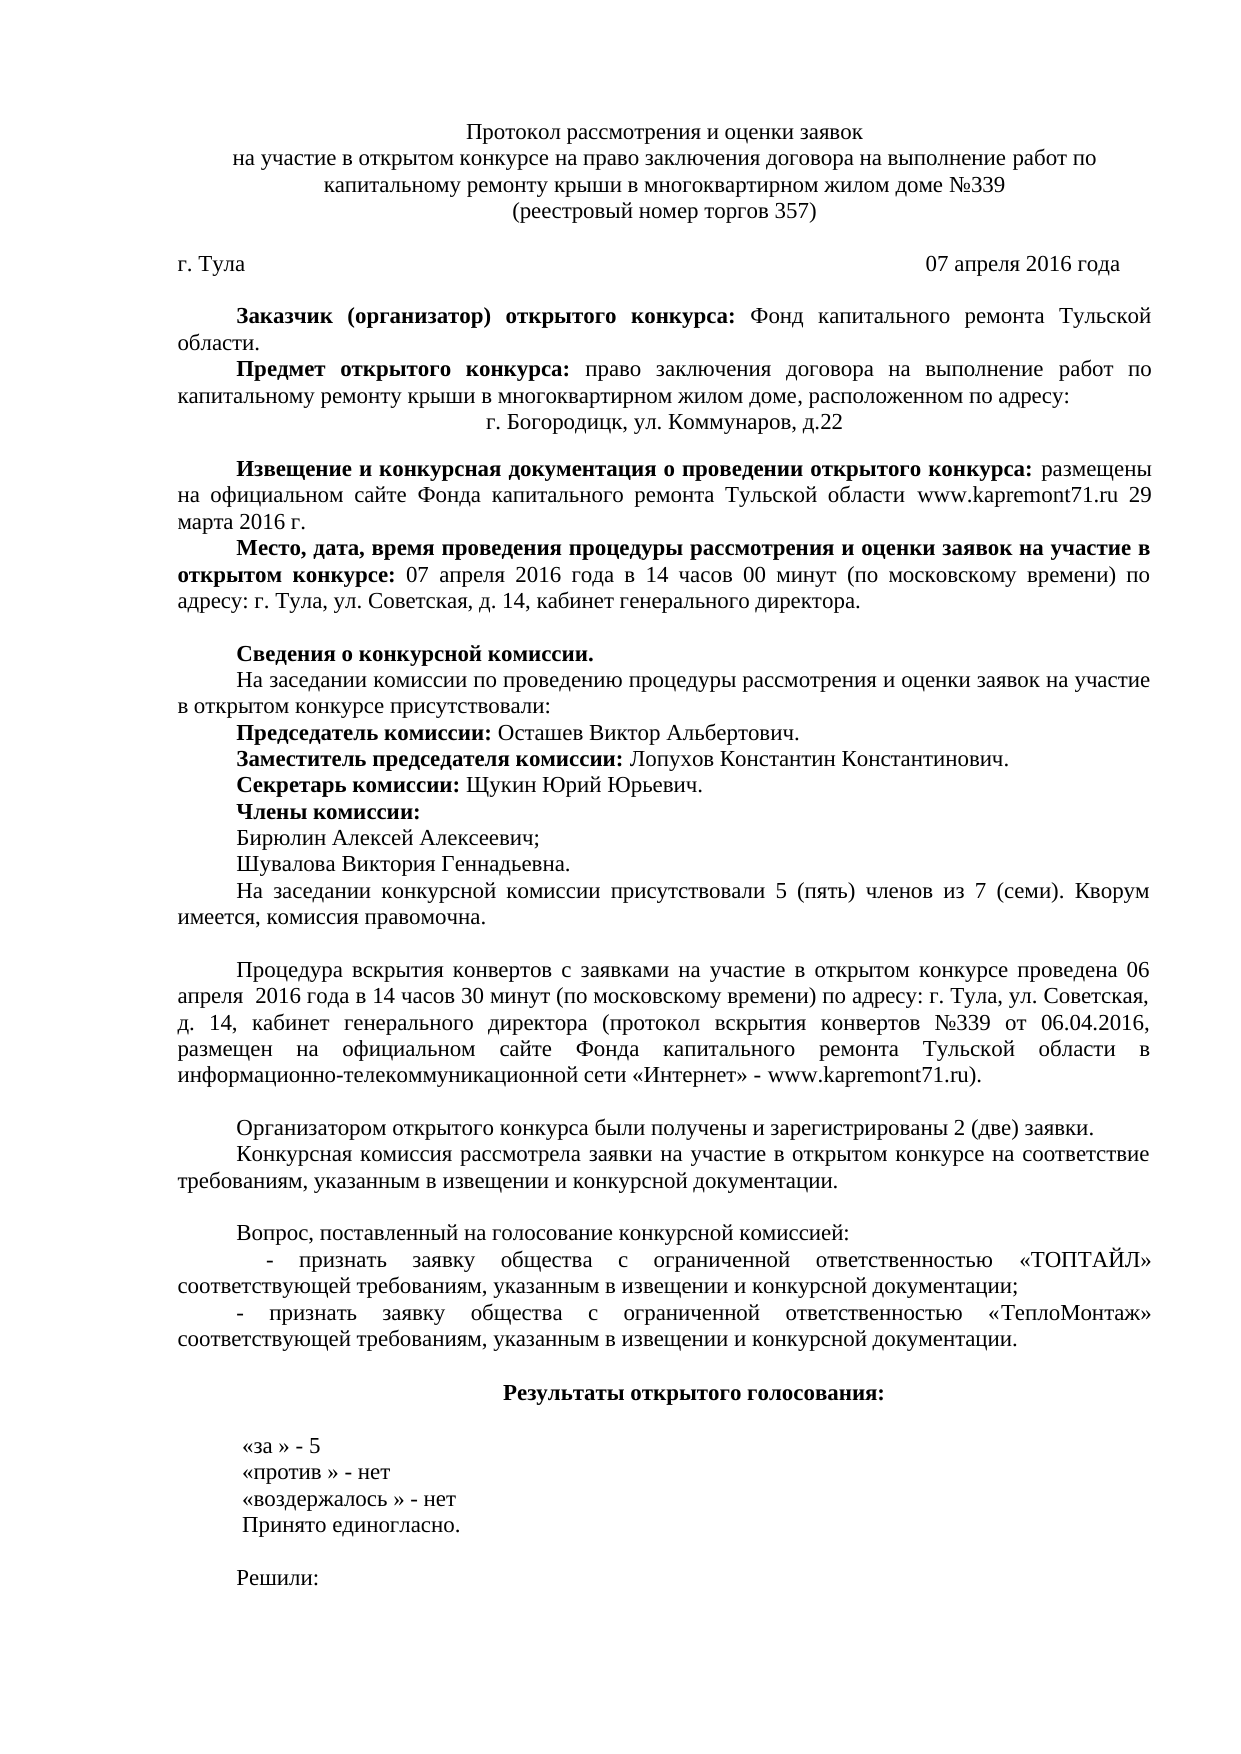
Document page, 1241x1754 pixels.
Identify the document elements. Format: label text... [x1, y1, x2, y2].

text «за » - 5 [236, 1432, 1152, 1458]
list Секретарь комиссии: Щукин Юрий Юрьевич. [177, 771, 1152, 798]
list Заказчик (организатор) открытого конкурса: Фонд капитального ремонта Тульской области. [177, 303, 1152, 355]
list Заместитель председателя комиссии: Лопухов Константин Константинович. [177, 745, 1152, 771]
text «воздержалось » - нет [236, 1485, 1152, 1511]
text Протокол рассмотрения и оценки заявок [177, 118, 1152, 144]
text Конкурсная комиссия рассмотрела заявки на участие в открытом конкурсе на соответствие требованиям, указанным в извещении и конкурсной документации. [177, 1140, 1152, 1193]
text г. Тула 07 апреля 2016 года [177, 250, 1152, 276]
text г. Богородицк, ул. Коммунаров, д.22 [177, 408, 1152, 434]
text Извещение и конкурсная документация о проведении открытого конкурса: размещены на официальном сайте Фонда капитального ремонта Тульской области www.kapremont71.ru 29 марта 2016 г. [177, 455, 1152, 534]
text - признать заявку общества с ограниченной ответственностью «ТОПТАЙЛ» соответствующей требованиям, указанным в извещении и конкурсной документации; [177, 1246, 1152, 1298]
text Предмет открытого конкурса: право заключения договора на выполнение работ по капитальному ремонту крыши в многоквартирном жилом доме, расположенном по адресу: [177, 355, 1152, 408]
list Сведения о конкурсной комиссии. [177, 640, 1152, 666]
text Вопрос, поставленный на голосование конкурсной комиссией: [177, 1219, 1152, 1246]
text Принято единогласно. [236, 1511, 1152, 1537]
text «против » - нет [236, 1458, 1152, 1485]
text (реестровый номер торгов 357) [177, 197, 1152, 223]
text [177, 1298, 1152, 1351]
list Члены комиссии: [177, 798, 1152, 824]
list Председатель комиссии: Осташев Виктор Альбертович. [177, 719, 1152, 745]
text Процедура вскрытия конвертов с заявками на участие в открытом конкурсе проведена 06 апреля 2016 года в 14 часов 30 минут (по московскому времени) по адресу: г. Тула, ул. Советская, д. 14, кабинет генерального директора (протокол вскрытия конвертов №339 от 06.04.2016, размещен на официальном сайте Фонда капитального ремонта Тульской области в информационно-телекоммуникационной сети «Интернет» - www.kapremont71.ru). [177, 956, 1152, 1088]
text Решили: [177, 1564, 1152, 1590]
text Результаты открытого голосования: [177, 1379, 1152, 1406]
text на участие в открытом конкурсе на право заключения договора на выполнение работ по капитальному ремонту крыши в многоквартирном жилом доме №339 [177, 144, 1152, 197]
list Шувалова Виктория Геннадьевна. [177, 851, 1152, 877]
text Организатором открытого конкурса были получены и зарегистрированы 2 (две) заявки. [177, 1114, 1152, 1140]
text Место, дата, время проведения процедуры рассмотрения и оценки заявок на участие в открытом конкурсе: 07 апреля 2016 года в 14 часов 00 минут (по московскому времени) по адресу: г. Тула, ул. Советская, д. 14, кабинет генерального директора. [177, 534, 1152, 613]
list Бирюлин Алексей Алексеевич; [177, 824, 1152, 851]
text На заседании комиссии по проведению процедуры рассмотрения и оценки заявок на участие в открытом конкурсе присутствовали: [177, 666, 1152, 719]
text На заседании конкурсной комиссии присутствовали 5 (пять) членов из 7 (семи). Кворум имеется, комиссия правомочна. [177, 877, 1152, 929]
